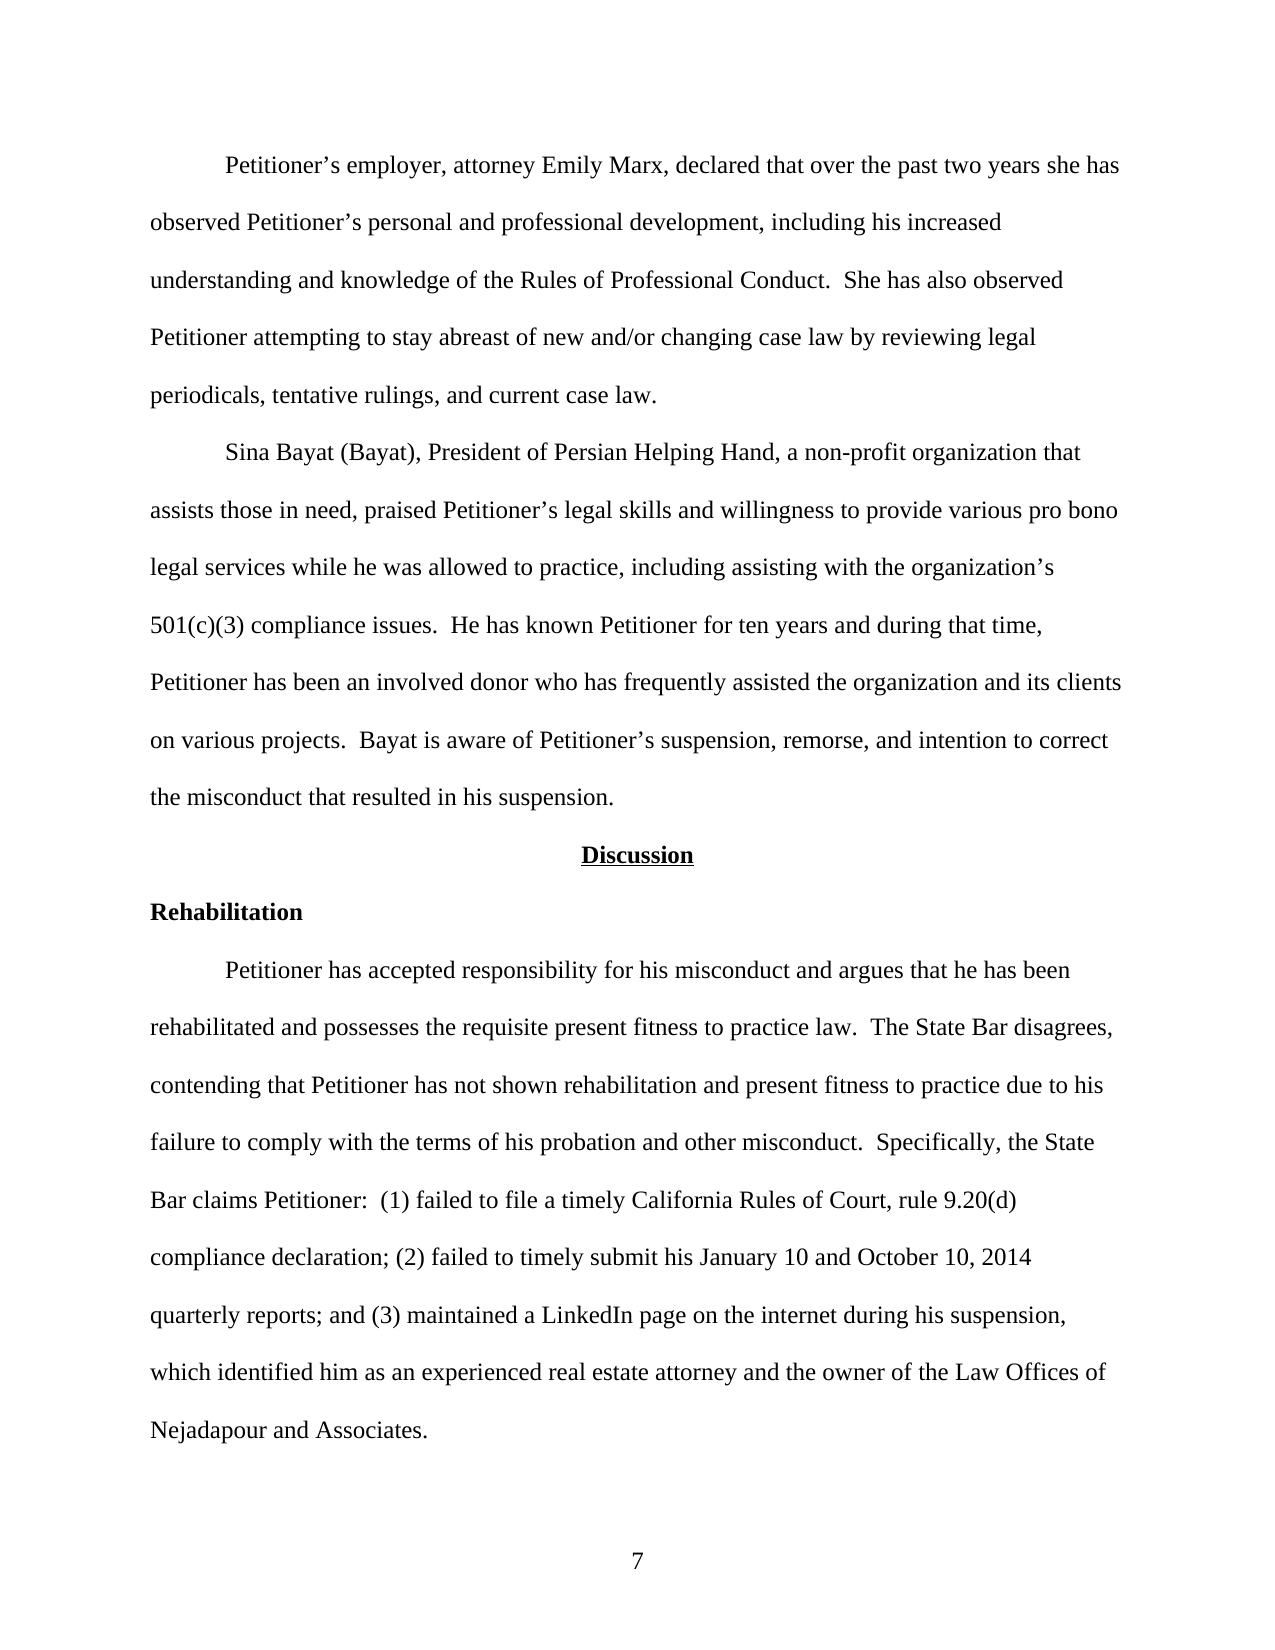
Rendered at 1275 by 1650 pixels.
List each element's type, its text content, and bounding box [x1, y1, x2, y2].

text Rehabilitation [150, 897, 1125, 926]
text Discussion [150, 840, 1125, 869]
text Sina Bayat (Bayat), President of Persian Helping Hand, a non-profit organization that assists those in need, praised Petitioner’s legal skills and willingness to provide various pro bono legal services while he was allowed to practice, including assisting with the organization’s 501(c)(3) compliance issues. He has known Petitioner for ten years and during that time, Petitioner has been an involved donor who has frequently assisted the organization and its clients on various projects. Bayat is aware of Petitioner’s suspension, remorse, and intention to correct the misconduct that resulted in his suspension. [150, 437, 1125, 811]
text Petitioner has accepted responsibility for his misconduct and argues that he has been rehabilitated and possesses the requisite present fitness to practice law. The State Bar disagrees, contending that Petitioner has not shown rehabilitation and present fitness to practice due to his failure to comply with the terms of his probation and other misconduct. Specifically, the State Bar claims Petitioner: (1) failed to file a timely California Rules of Court, rule 9.20(d) compliance declaration; (2) failed to timely submit his January 10 and October 10, 2014 quarterly reports; and (3) maintained a LinkedIn page on the internet during his suspension, which identified him as an experienced real estate attorney and the owner of the Law Offices of Nejadapour and Associates. [150, 955, 1125, 1444]
text Petitioner’s employer, attorney Emily Marx, declared that over the past two years she has observed Petitioner’s personal and professional development, including his increased understanding and knowledge of the Rules of Professional Conduct. She has also observed Petitioner attempting to stay abreast of new and/or changing case law by reviewing legal periodicals, tentative rulings, and current case law. [150, 150, 1125, 409]
